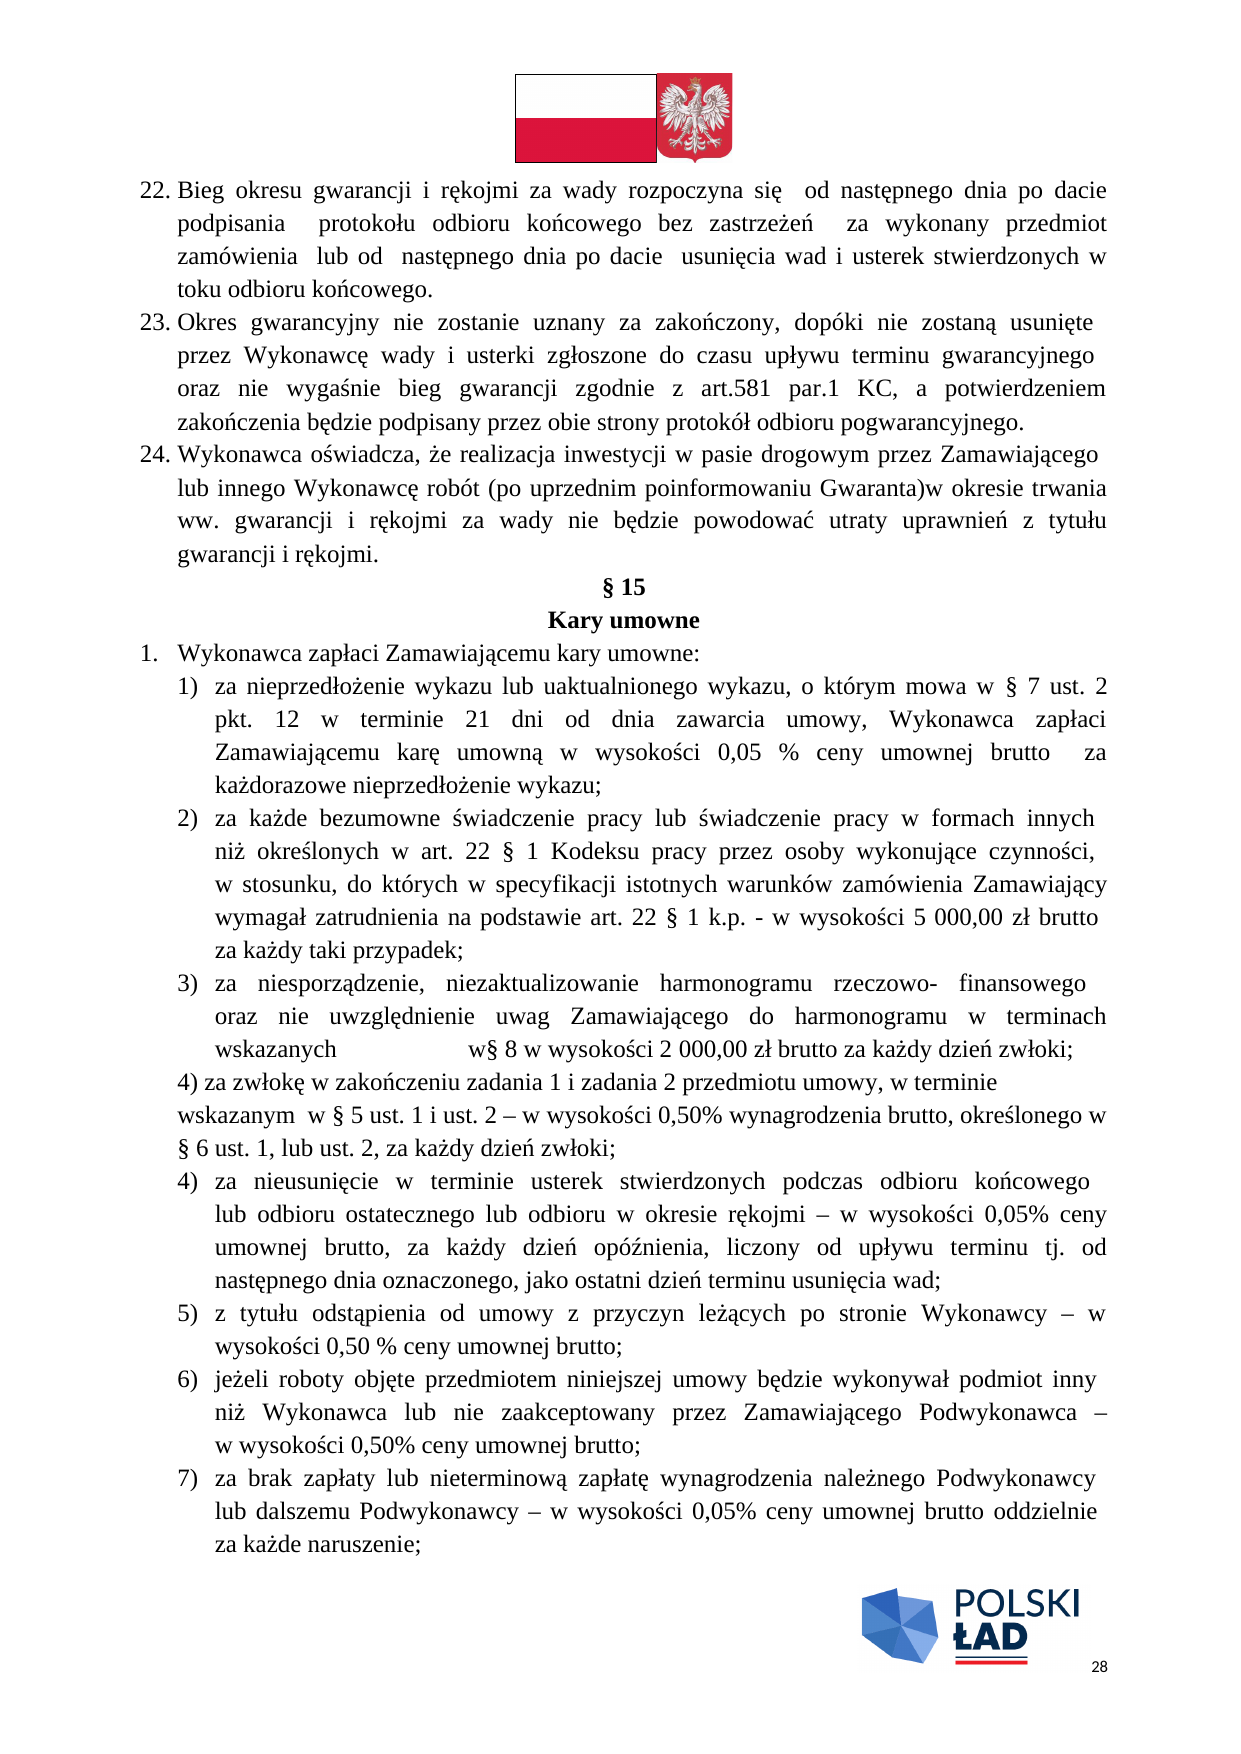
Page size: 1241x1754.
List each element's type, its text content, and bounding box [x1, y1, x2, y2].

list za niesporządzenie, niezaktualizowanie harmonogramu rzeczowo- finansowego oraz nie uwzględnienie uwag Zamawiającego do harmonogramu w terminach wskazanych w§ 8 w wysokości 2 000,00 zł brutto za każdy dzień zwłoki; [177, 968, 1108, 1063]
list za nieprzedłożenie wykazu lub uaktualnionego wykazu, o którym mowa w § 7 ust. 2 pkt. 12 w terminie 21 dni od dnia zawarcia umowy, Wykonawca zapłaci Zamawiającemu karę umowną w wysokości 0,05 % ceny umownej brutto za każdorazowe nieprzedłożenie wykazu; [177, 671, 1108, 798]
text § 15 [139, 572, 1108, 600]
text 4) za zwłokę w zakończeniu zadania 1 i zadania 2 przedmiotu umowy, w terminie wskazanym w § 5 ust. 1 i ust. 2 – w wysokości 0,50% wynagrodzenia brutto, określonego w § 6 ust. 1, lub ust. 2, za każdy dzień zwłoki; [177, 1067, 1108, 1162]
list za każde bezumowne świadczenie pracy lub świadczenie pracy w formach innych niż określonych w art. 22 § 1 Kodeksu pracy przez osoby wykonujące czynności, w stosunku, do których w specyfikacji istotnych warunków zamówienia Zamawiający wymagał zatrudnienia na podstawie art. 22 § 1 k.p. - w wysokości 5 000,00 zł brutto za każdy taki przypadek; [177, 803, 1108, 964]
list za nieusunięcie w terminie usterek stwierdzonych podczas odbioru końcowego lub odbioru ostatecznego lub odbioru w okresie rękojmi – w wysokości 0,05% ceny umownej brutto, za każdy dzień opóźnienia, liczony od upływu terminu tj. od następnego dnia oznaczonego, jako ostatni dzień terminu usunięcia wad; [177, 1166, 1108, 1294]
picture [857, 1584, 1091, 1673]
list Wykonawca zapłaci Zamawiającemu kary umowne: [139, 638, 1108, 666]
list za brak zapłaty lub nieterminową zapłatę wynagrodzenia należnego Podwykonawcy lub dalszemu Podwykonawcy – w wysokości 0,05% ceny umownej brutto oddzielnie za każde naruszenie; [177, 1463, 1108, 1558]
list Okres gwarancyjny nie zostanie uznany za zakończony, dopóki nie zostaną usunięte przez Wykonawcę wady i usterki zgłoszone do czasu upływu terminu gwarancyjnego oraz nie wygaśnie bieg gwarancji zgodnie z art.581 par.1 KC, a potwierdzeniem zakończenia będzie podpisany przez obie strony protokół odbioru pogwarancyjnego. [139, 307, 1108, 435]
text Kary umowne [139, 605, 1108, 633]
list Bieg okresu gwarancji i rękojmi za wady rozpoczyna się od następnego dnia po dacie podpisania protokołu odbioru końcowego bez zastrzeżeń za wykonany przedmiot zamówienia lub od następnego dnia po dacie usunięcia wad i usterek stwierdzonych w toku odbioru końcowego. [139, 175, 1108, 303]
list jeżeli roboty objęte przedmiotem niniejszej umowy będzie wykonywał podmiot inny niż Wykonawca lub nie zaakceptowany przez Zamawiającego Podwykonawca – w wysokości 0,50% ceny umownej brutto; [177, 1364, 1108, 1459]
list Wykonawca oświadcza, że realizacja inwestycji w pasie drogowym przez Zamawiającego lub innego Wykonawcę robót (po uprzednim poinformowaniu Gwaranta)w okresie trwania ww. gwarancji i rękojmi za wady nie będzie powodować utraty uprawnień z tytułu gwarancji i rękojmi. [139, 439, 1108, 567]
list z tytułu odstąpienia od umowy z przyczyn leżących po stronie Wykonawcy – w wysokości 0,50 % ceny umownej brutto; [177, 1298, 1108, 1360]
